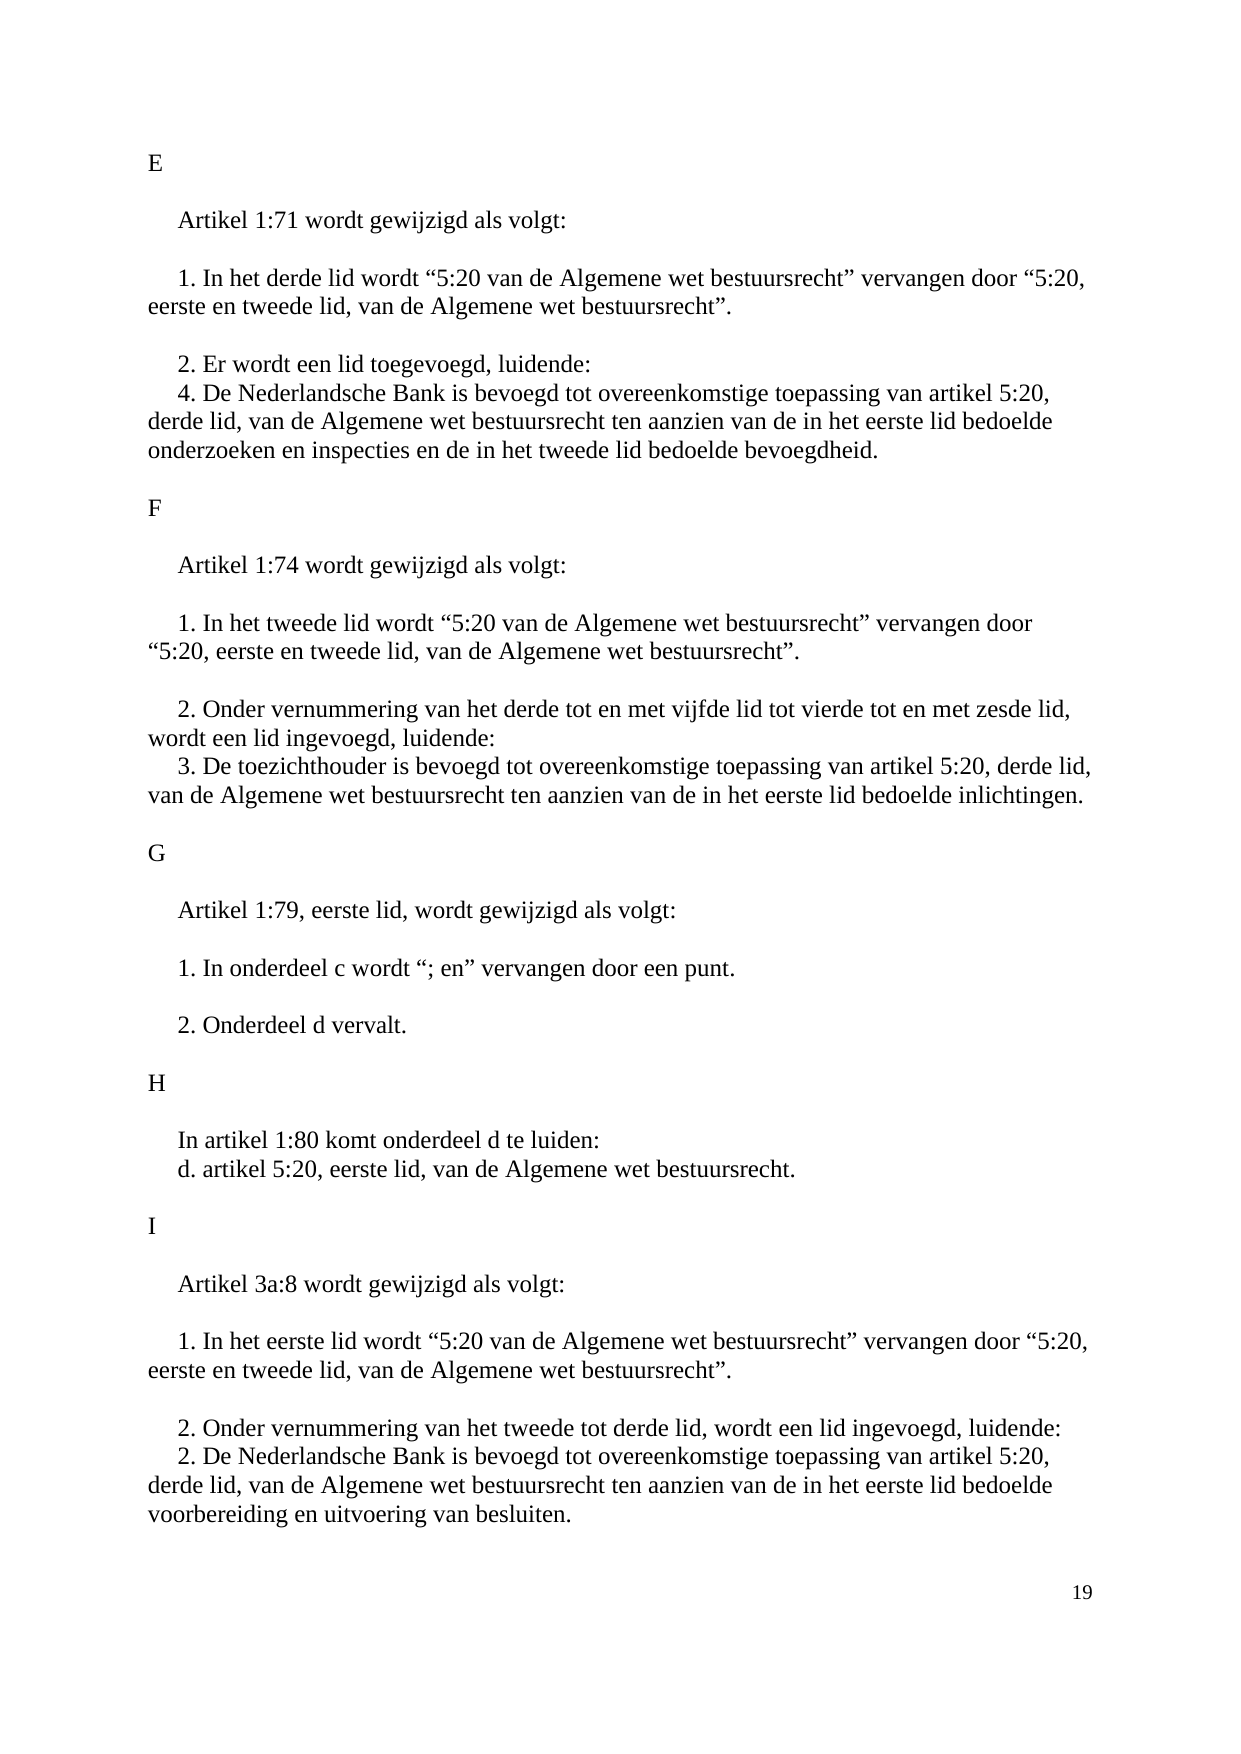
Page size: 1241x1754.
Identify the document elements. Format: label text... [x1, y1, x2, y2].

text Artikel 3a:8 wordt gewijzigd als volgt: [148, 1269, 1092, 1298]
text F [148, 493, 1092, 521]
text 2. Onder vernummering van het derde tot en met vijfde lid tot vierde tot en met zesde lid, wordt een lid ingevoegd, luidende: [148, 694, 1092, 751]
text 1. In het tweede lid wordt “5:20 van de Algemene wet bestuursrecht” vervangen door “5:20, eerste en tweede lid, van de Algemene wet bestuursrecht”. [148, 608, 1092, 665]
text 2. Onder vernummering van het tweede tot derde lid, wordt een lid ingevoegd, luidende: [148, 1413, 1092, 1441]
text H [148, 1068, 1092, 1096]
text In artikel 1:80 komt onderdeel d te luiden: [148, 1125, 1092, 1154]
text 1. In het eerste lid wordt “5:20 van de Algemene wet bestuursrecht” vervangen door “5:20, eerste en tweede lid, van de Algemene wet bestuursrecht”. [148, 1326, 1092, 1384]
text 2. De Nederlandsche Bank is bevoegd tot overeenkomstige toepassing van artikel 5:20, derde lid, van de Algemene wet bestuursrecht ten aanzien van de in het eerste lid bedoelde voorbereiding en uitvoering van besluiten. [148, 1441, 1092, 1528]
text 2. Er wordt een lid toegevoegd, luidende: [148, 349, 1092, 378]
text I [148, 1211, 1092, 1240]
text 4. De Nederlandsche Bank is bevoegd tot overeenkomstige toepassing van artikel 5:20, derde lid, van de Algemene wet bestuursrecht ten aanzien van de in het eerste lid bedoelde onderzoeken en inspecties en de in het tweede lid bedoelde bevoegdheid. [148, 378, 1092, 464]
text Artikel 1:79, eerste lid, wordt gewijzigd als volgt: [148, 895, 1092, 924]
text Artikel 1:71 wordt gewijzigd als volgt: [148, 205, 1092, 234]
text d. artikel 5:20, eerste lid, van de Algemene wet bestuursrecht. [148, 1154, 1092, 1183]
text E [148, 148, 1092, 176]
text 1. In het derde lid wordt “5:20 van de Algemene wet bestuursrecht” vervangen door “5:20, eerste en tweede lid, van de Algemene wet bestuursrecht”. [148, 263, 1092, 320]
text G [148, 838, 1092, 866]
text 3. De toezichthouder is bevoegd tot overeenkomstige toepassing van artikel 5:20, derde lid, van de Algemene wet bestuursrecht ten aanzien van de in het eerste lid bedoelde inlichtingen. [148, 751, 1092, 809]
text 2. Onderdeel d vervalt. [148, 1010, 1092, 1039]
text Artikel 1:74 wordt gewijzigd als volgt: [148, 550, 1092, 579]
text 1. In onderdeel c wordt “; en” vervangen door een punt. [148, 953, 1092, 981]
